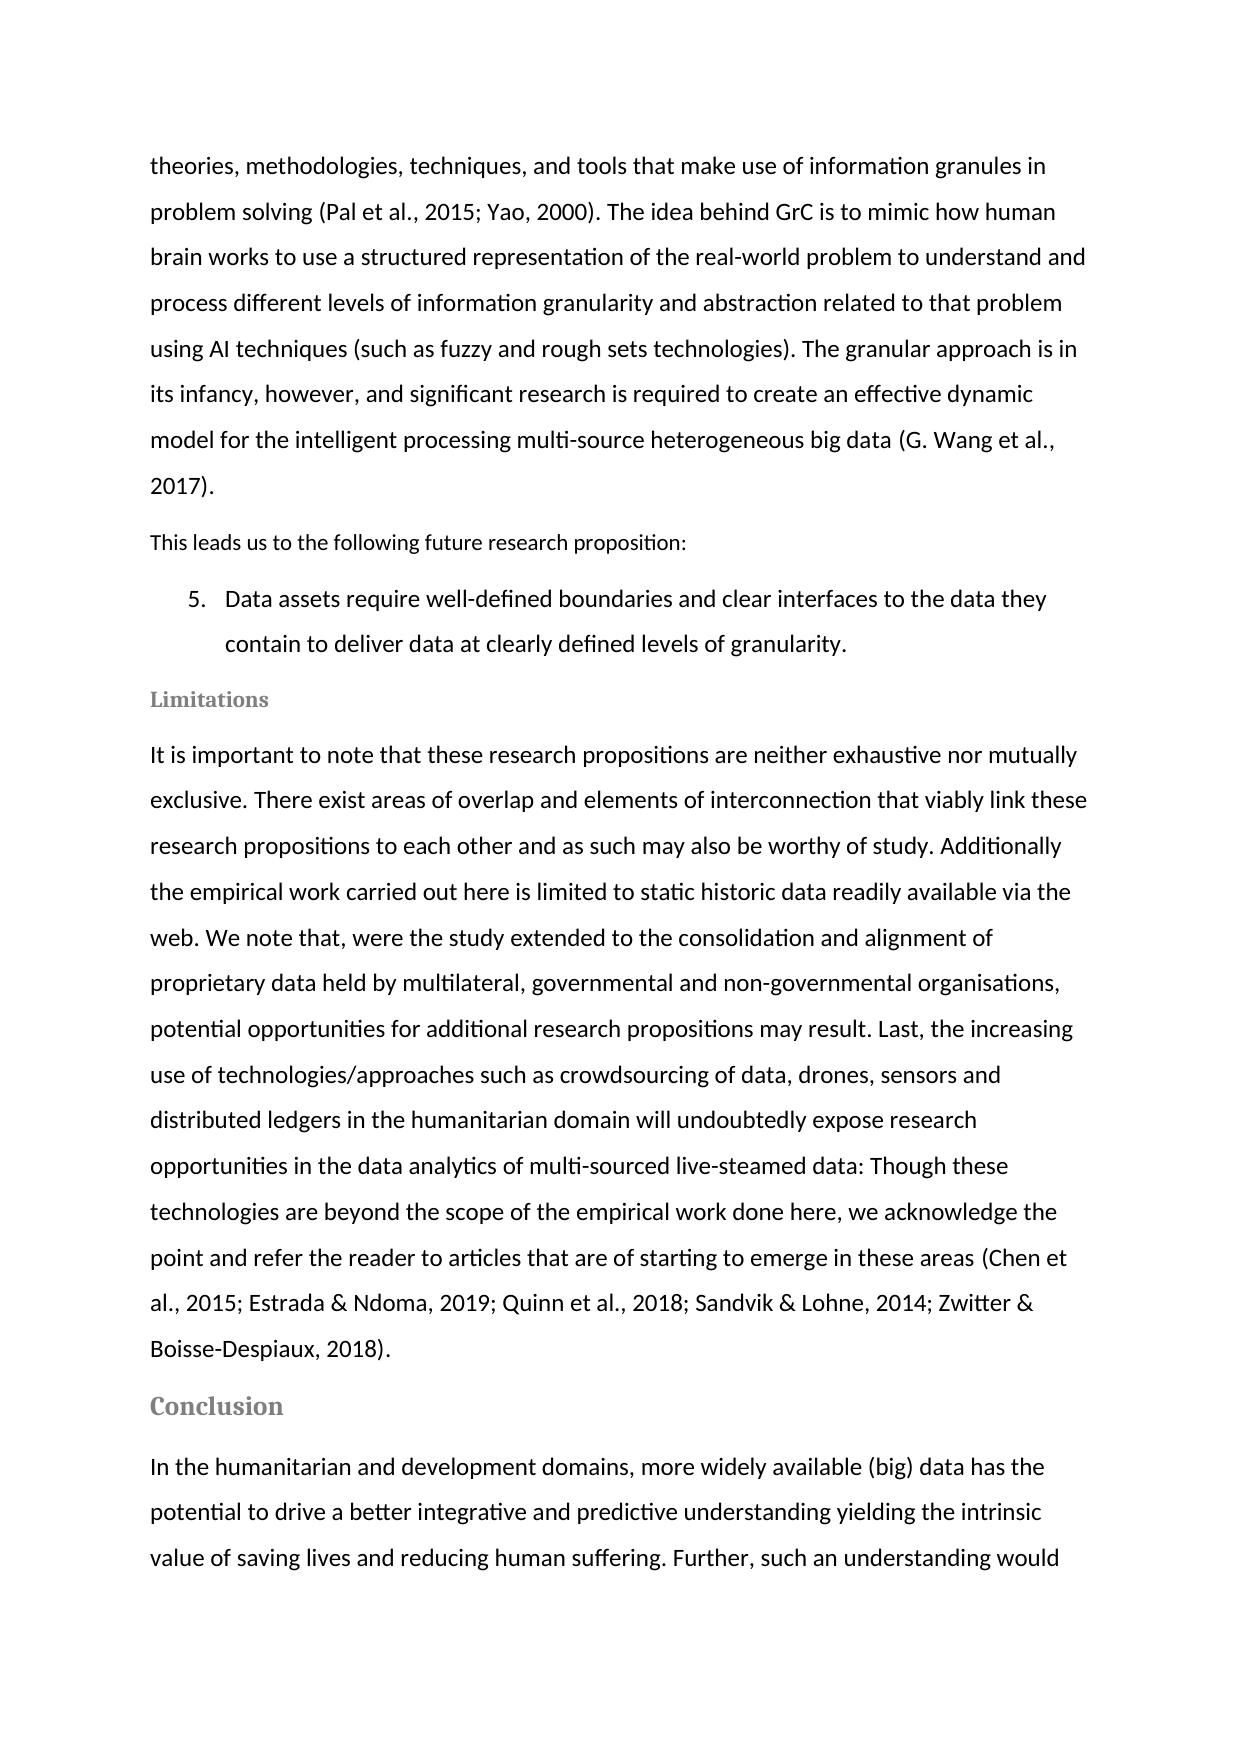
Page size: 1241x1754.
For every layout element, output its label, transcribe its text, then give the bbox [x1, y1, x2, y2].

subtitle Conclusion [150, 1391, 1090, 1423]
list Data assets require well-defined boundaries and clear interfaces to the data they contain to deliver data at clearly defined levels of granularity. [187, 583, 1090, 659]
text It is important to note that these research propositions are neither exhaustive nor mutually exclusive. There exist areas of overlap and elements of interconnection that viably link these research propositions to each other and as such may also be worthy of study. Additionally the empirical work carried out here is limited to static historic data readily available via the web. We note that, were the study extended to the consolidation and alignment of proprietary data held by multilateral, governmental and non-governmental organisations, potential opportunities for additional research propositions may result. Last, the increasing use of technologies/approaches such as crowdsourcing of data, drones, sensors and distributed ledgers in the humanitarian domain will undoubtedly expose research opportunities in the data analytics of multi-sourced live-steamed data: Though these technologies are beyond the scope of the empirical work done here, we acknowledge the point and refer the reader to articles that are of starting to emerge in these areas (Chen et al., 2015; Estrada & Ndoma, 2019; Quinn et al., 2018; Sandvik & Lohne, 2014; Zwitter & Boisse-Despiaux, 2018). [150, 739, 1090, 1364]
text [150, 150, 1090, 501]
subtitle Limitations [150, 687, 1090, 713]
text This leads us to the following future research proposition: [150, 528, 1090, 556]
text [150, 1451, 1090, 1573]
